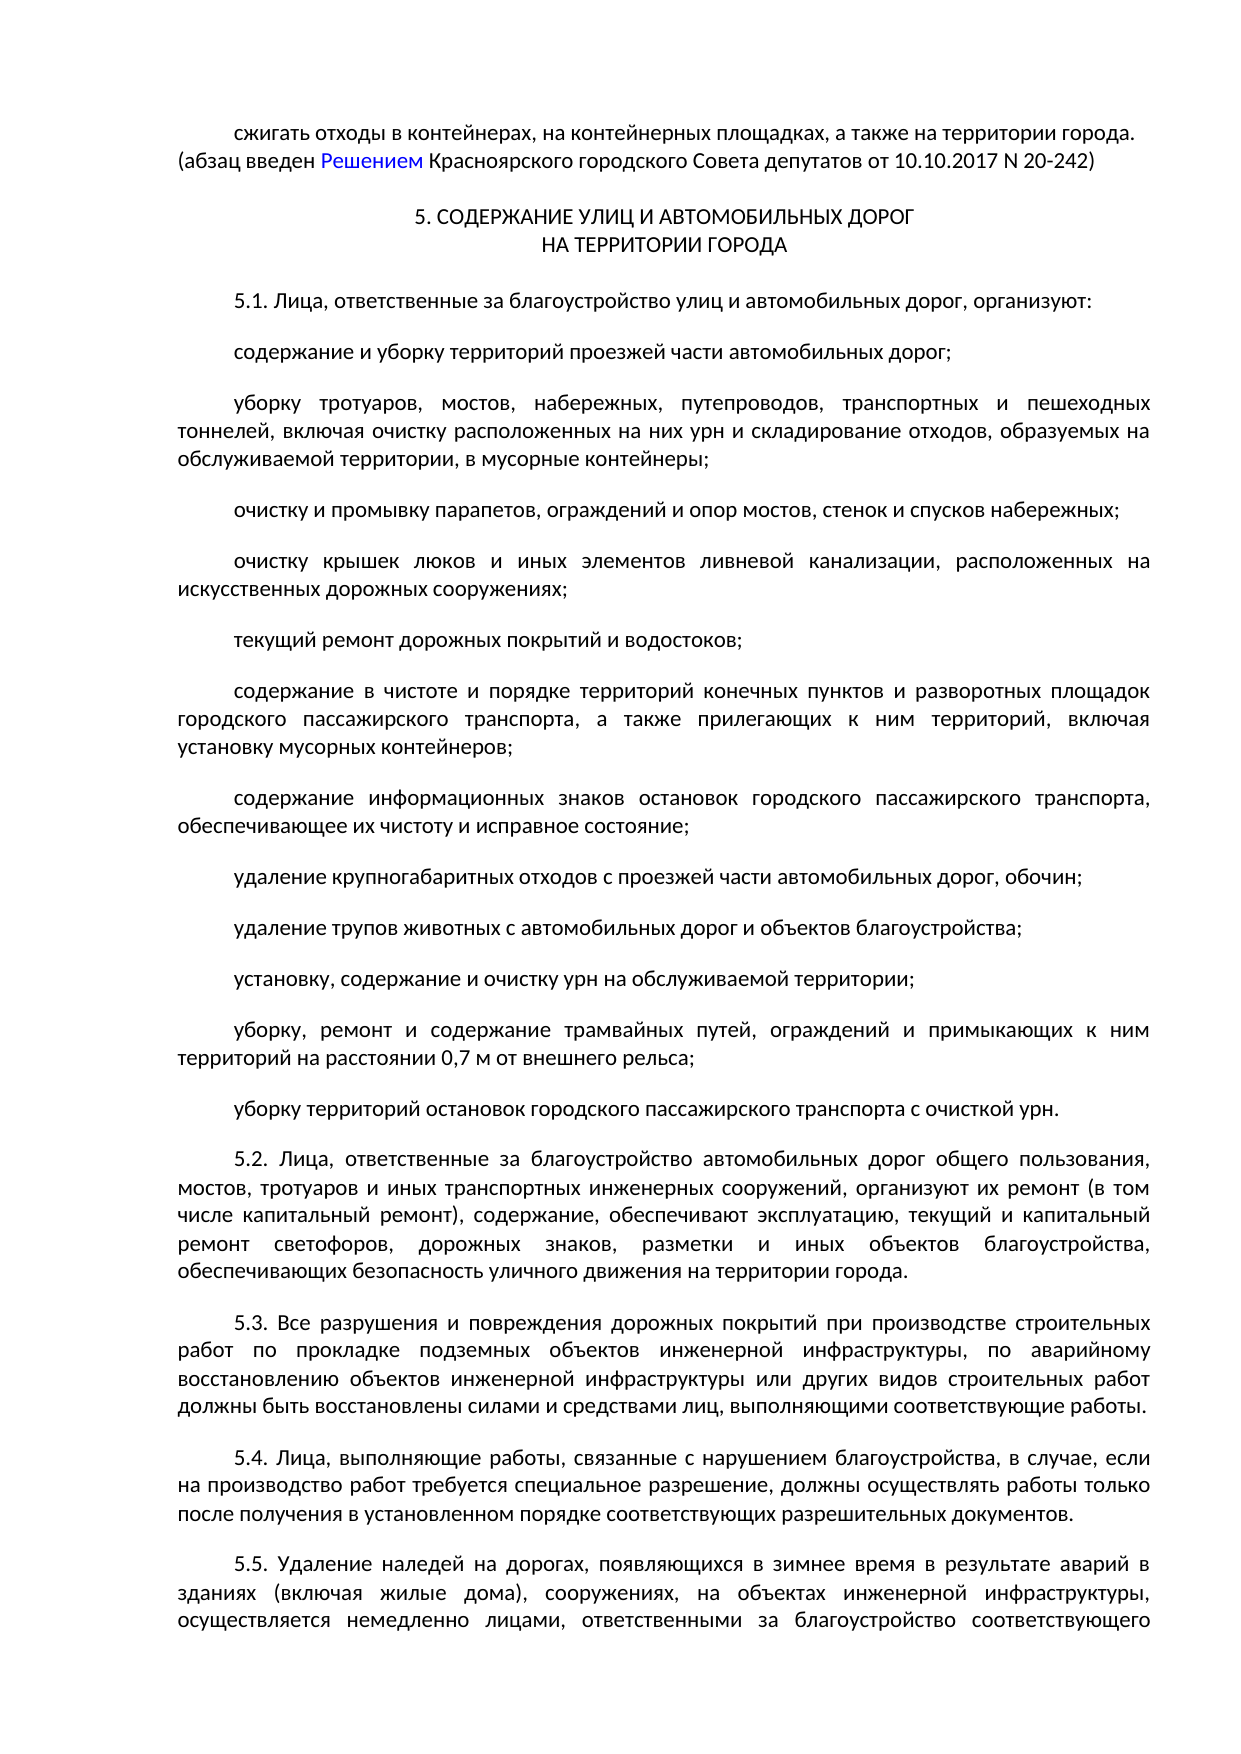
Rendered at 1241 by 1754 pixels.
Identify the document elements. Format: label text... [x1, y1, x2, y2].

text уборку, ремонт и содержание трамвайных путей, ограждений и примыкающих к ним территорий на расстоянии 0,7 м от внешнего рельса; [177, 1015, 1152, 1071]
text удаление трупов животных с автомобильных дорог и объектов благоустройства; [177, 913, 1152, 941]
text 5.2. Лица, ответственные за благоустройство автомобильных дорог общего пользования, мостов, тротуаров и иных транспортных инженерных сооружений, организуют их ремонт (в том числе капитальный ремонт), содержание, обеспечивают эксплуатацию, текущий и капитальный ремонт светофоров, дорожных знаков, разметки и иных объектов благоустройства, обеспечивающих безопасность уличного движения на территории города. [177, 1144, 1152, 1285]
text 5.4. Лица, выполняющие работы, связанные с нарушением благоустройства, в случае, если на производство работ требуется специальное разрешение, должны осуществлять работы только после получения в установленном порядке соответствующих разрешительных документов. [177, 1443, 1152, 1527]
text установку, содержание и очистку урн на обслуживаемой территории; [177, 964, 1152, 992]
text очистку и промывку парапетов, ограждений и опор мостов, стенок и спусков набережных; [177, 495, 1152, 523]
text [177, 1549, 1152, 1634]
text 5.3. Все разрушения и повреждения дорожных покрытий при производстве строительных работ по прокладке подземных объектов инженерной инфраструктуры, по аварийному восстановлению объектов инженерной инфраструктуры или других видов строительных работ должны быть восстановлены силами и средствами лиц, выполняющими соответствующие работы. [177, 1308, 1152, 1420]
text 5. СОДЕРЖАНИЕ УЛИЦ И АВТОМОБИЛЬНЫХ ДОРОГ [177, 202, 1152, 230]
text уборку территорий остановок городского пассажирского транспорта с очисткой урн. [177, 1094, 1152, 1122]
text уборку тротуаров, мостов, набережных, путепроводов, транспортных и пешеходных тоннелей, включая очистку расположенных на них урн и складирование отходов, образуемых на обслуживаемой территории, в мусорные контейнеры; [177, 388, 1152, 472]
text удаление крупногабаритных отходов с проезжей части автомобильных дорог, обочин; [177, 862, 1152, 890]
text сжигать отходы в контейнерах, на контейнерных площадках, а также на территории города. [177, 118, 1152, 146]
text содержание и уборку территорий проезжей части автомобильных дорог; [177, 337, 1152, 365]
text 5.1. Лица, ответственные за благоустройство улиц и автомобильных дорог, организуют: [177, 286, 1152, 314]
text текущий ремонт дорожных покрытий и водостоков; [177, 625, 1152, 653]
text очистку крышек люков и иных элементов ливневой канализации, расположенных на искусственных дорожных сооружениях; [177, 546, 1152, 602]
text содержание в чистоте и порядке территорий конечных пунктов и разворотных площадок городского пассажирского транспорта, а также прилегающих к ним территорий, включая установку мусорных контейнеров; [177, 676, 1152, 760]
text содержание информационных знаков остановок городского пассажирского транспорта, обеспечивающее их чистоту и исправное состояние; [177, 783, 1152, 839]
text (абзац введен Решением Красноярского городского Совета депутатов от 10.10.2017 N 20-242) [177, 146, 1152, 174]
text НА ТЕРРИТОРИИ ГОРОДА [177, 230, 1152, 258]
